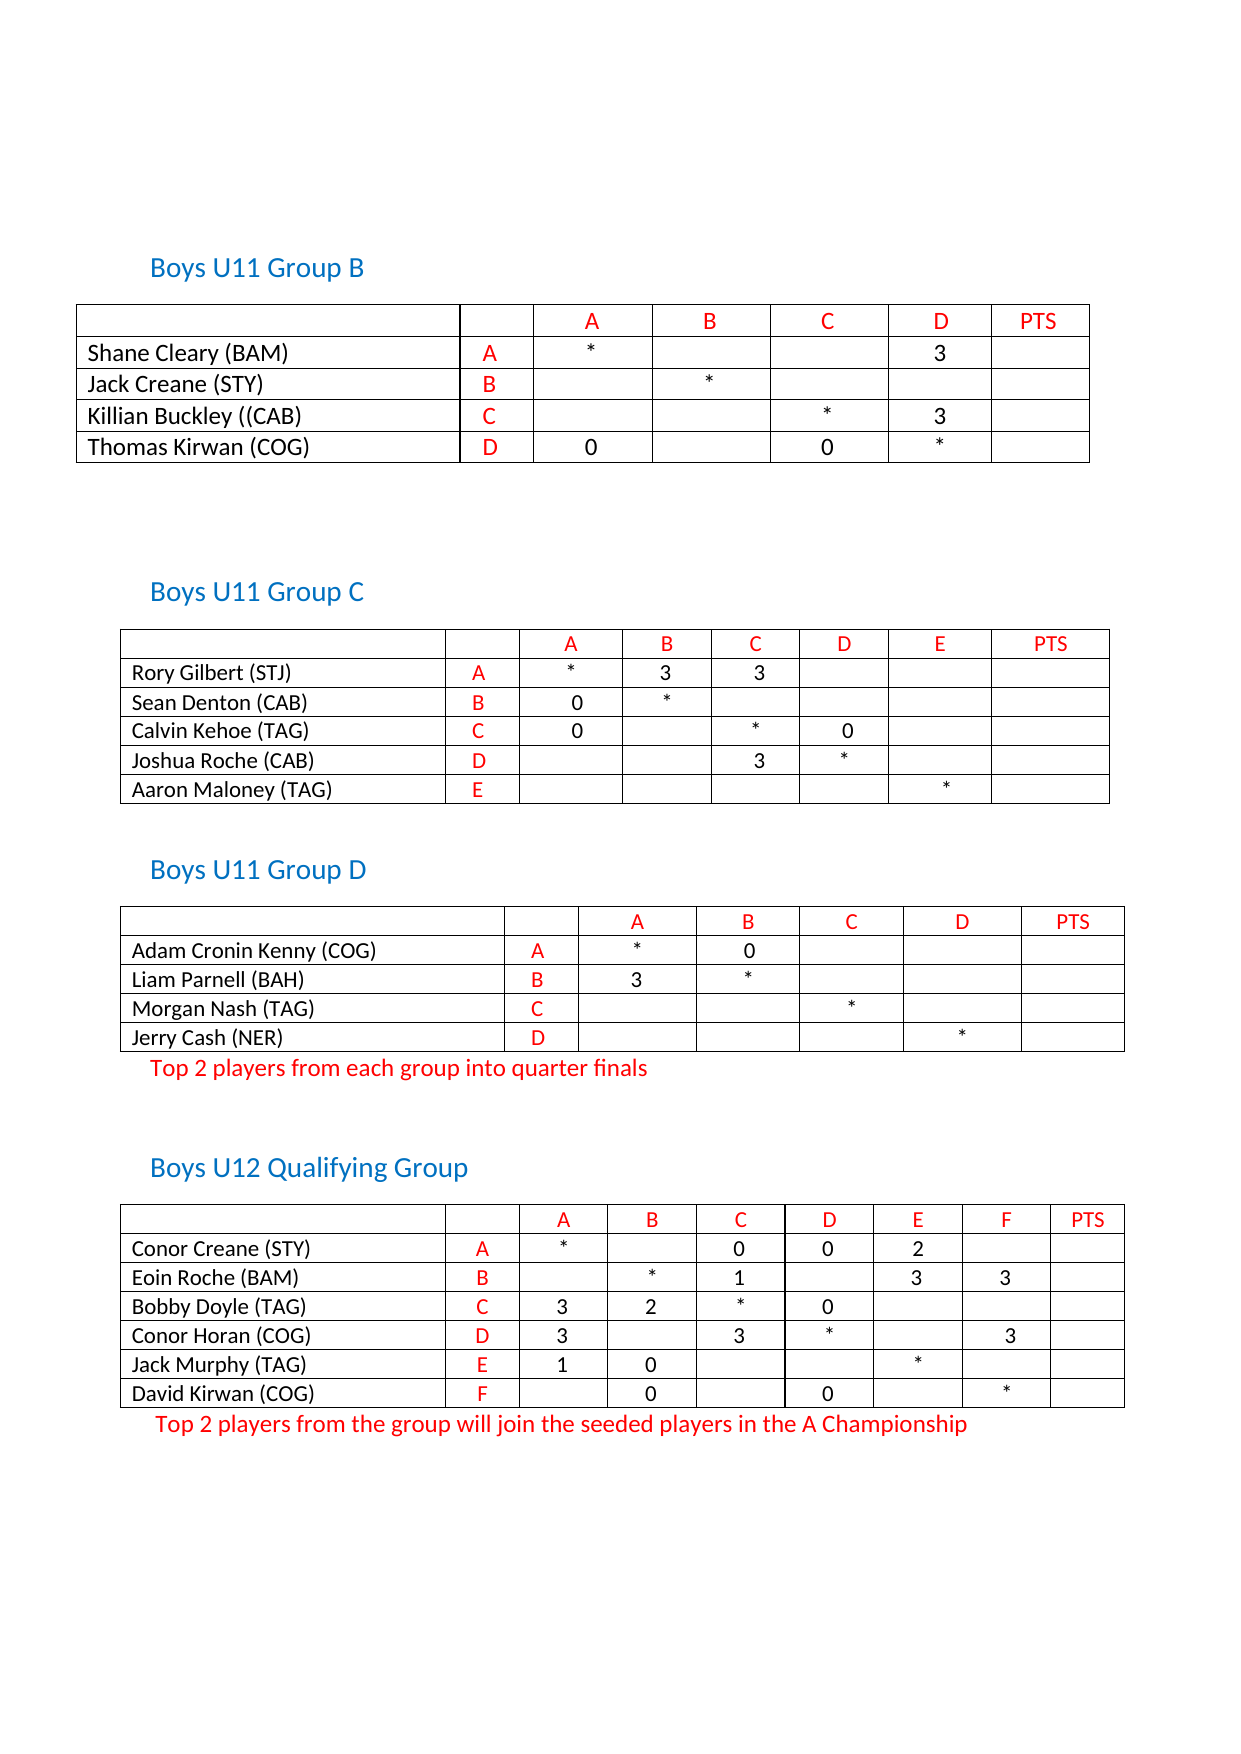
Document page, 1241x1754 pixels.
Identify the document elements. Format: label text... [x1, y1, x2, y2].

table_cell [771, 369, 888, 399]
table_cell 0 [534, 432, 652, 462]
table_header E [889, 630, 991, 657]
table_cell * [889, 432, 991, 462]
table_cell Shane Cleary (BAM) [77, 337, 459, 367]
table_cell [1022, 1023, 1124, 1051]
table_cell [992, 746, 1109, 774]
table_cell [800, 965, 903, 993]
table_header C [697, 1205, 784, 1233]
table_cell [623, 775, 711, 803]
table_cell [697, 994, 799, 1022]
table_cell [786, 1350, 873, 1378]
table_cell [800, 775, 888, 803]
table_cell [608, 1234, 696, 1262]
table_header [121, 630, 445, 657]
table_cell [874, 1321, 962, 1349]
table_cell [1051, 1321, 1124, 1349]
table_cell C [461, 400, 533, 431]
table_cell [1051, 1350, 1124, 1378]
table_cell 0 [697, 936, 799, 964]
table_cell [992, 717, 1109, 745]
table_cell [520, 1263, 607, 1291]
table_cell 2 [874, 1234, 962, 1262]
table_header A [534, 305, 652, 336]
table_cell [874, 1292, 962, 1320]
table_cell B [505, 965, 578, 993]
table_cell Killian Buckley ((CAB) [77, 400, 459, 431]
table_header [461, 305, 533, 336]
table_cell [579, 994, 696, 1022]
table_cell E [446, 1350, 519, 1378]
table_cell F [446, 1379, 519, 1407]
table_cell [534, 369, 652, 399]
table_cell [992, 337, 1089, 367]
text Top 2 players from each group into quarter finals [150, 1052, 1090, 1083]
table_header PTS [1051, 1205, 1124, 1233]
text Boys U12 Qualifying Group [150, 1149, 1090, 1184]
table_cell [579, 1023, 696, 1051]
table_cell * [800, 994, 903, 1022]
table_cell B [461, 369, 533, 399]
table_cell D [446, 746, 519, 774]
table_cell Jack Creane (STY) [77, 369, 459, 399]
table_cell [1051, 1292, 1124, 1320]
table_cell [963, 1234, 1050, 1262]
table_cell C [505, 994, 578, 1022]
table_cell 3 [889, 337, 991, 367]
table_header [121, 1205, 445, 1233]
text Boys U11 Group D [150, 851, 1090, 886]
table_cell 3 [712, 746, 799, 774]
table_cell * [963, 1379, 1050, 1407]
table_cell * [874, 1350, 962, 1378]
table_header D [800, 630, 888, 657]
table_cell [608, 1321, 696, 1349]
table_cell A [446, 1234, 519, 1262]
table_cell * [623, 688, 711, 716]
table_cell E [446, 775, 519, 803]
table_cell [992, 400, 1089, 431]
table_header A [520, 1205, 607, 1233]
table_header A [579, 907, 696, 935]
table_header [121, 907, 504, 935]
table_header C [712, 630, 799, 657]
table_cell [1051, 1234, 1124, 1262]
table_cell 3 [712, 659, 799, 687]
table_cell * [653, 369, 770, 399]
table_cell * [579, 936, 696, 964]
table_cell [623, 717, 711, 745]
table_header B [608, 1205, 696, 1233]
table_cell [712, 688, 799, 716]
table_cell 1 [520, 1350, 607, 1378]
table_cell [963, 1350, 1050, 1378]
table_cell 0 [786, 1234, 873, 1262]
table_cell Sean Denton (CAB) [121, 688, 445, 716]
table_cell [800, 659, 888, 687]
text Boys U11 Group B [150, 249, 1090, 285]
table_cell [786, 1263, 873, 1291]
table_cell [653, 400, 770, 431]
table_cell D [505, 1023, 578, 1051]
table_header [446, 630, 519, 657]
table_cell 0 [800, 717, 888, 745]
table_header F [963, 1205, 1050, 1233]
table_header B [623, 630, 711, 657]
table_cell Bobby Doyle (TAG) [121, 1292, 445, 1320]
table_cell 3 [623, 659, 711, 687]
table_header [77, 305, 459, 336]
table_header PTS [1022, 907, 1124, 935]
table_cell 0 [786, 1379, 873, 1407]
table_cell * [904, 1023, 1021, 1051]
table_cell 2 [608, 1292, 696, 1320]
table_cell [874, 1379, 962, 1407]
table_header [446, 1205, 519, 1233]
text Boys U11 Group C [150, 573, 1090, 609]
table_cell [992, 688, 1109, 716]
table_cell [1022, 994, 1124, 1022]
table_cell Calvin Kehoe (TAG) [121, 717, 445, 745]
table_cell [534, 400, 652, 431]
table_cell [520, 775, 622, 803]
table_cell 0 [697, 1234, 784, 1262]
table_cell 3 [874, 1263, 962, 1291]
table_cell [712, 775, 799, 803]
table_cell C [446, 1292, 519, 1320]
table_cell 3 [520, 1292, 607, 1320]
table_cell [904, 965, 1021, 993]
table_cell 3 [520, 1321, 607, 1349]
table_cell 0 [771, 432, 888, 462]
table_header A [520, 630, 622, 657]
table_cell [800, 1023, 903, 1051]
table_cell Aaron Maloney (TAG) [121, 775, 445, 803]
table_cell * [771, 400, 888, 431]
table_cell Joshua Roche (CAB) [121, 746, 445, 774]
table_cell A [461, 337, 533, 367]
table_cell Thomas Kirwan (COG) [77, 432, 459, 462]
text Top 2 players from the group will join the seeded players in the A Championship [150, 1408, 1090, 1439]
table_cell [697, 1023, 799, 1051]
table_cell Liam Parnell (BAH) [121, 965, 504, 993]
table_cell [1022, 965, 1124, 993]
table_cell * [889, 775, 991, 803]
table_cell [992, 369, 1089, 399]
table_header C [771, 305, 888, 336]
table_cell C [446, 717, 519, 745]
table_cell * [534, 337, 652, 367]
table_cell * [697, 965, 799, 993]
table_cell * [800, 746, 888, 774]
table_cell * [697, 1292, 784, 1320]
table_cell Eoin Roche (BAM) [121, 1263, 445, 1291]
table_cell [889, 746, 991, 774]
table_header PTS [992, 305, 1089, 336]
table_cell A [446, 659, 519, 687]
table_cell 0 [608, 1350, 696, 1378]
table_cell 0 [520, 688, 622, 716]
table_header D [786, 1205, 873, 1233]
table_cell David Kirwan (COG) [121, 1379, 445, 1407]
table_cell [771, 337, 888, 367]
table_cell Adam Cronin Kenny (COG) [121, 936, 504, 964]
table_cell * [712, 717, 799, 745]
table_cell 3 [963, 1321, 1050, 1349]
table_cell 0 [520, 717, 622, 745]
table_cell Morgan Nash (TAG) [121, 994, 504, 1022]
table_cell 3 [579, 965, 696, 993]
table_cell [697, 1350, 784, 1378]
table_cell * [786, 1321, 873, 1349]
table_cell [889, 717, 991, 745]
table_cell [520, 746, 622, 774]
table_cell [889, 659, 991, 687]
table_cell 1 [697, 1263, 784, 1291]
table_cell [800, 936, 903, 964]
table_cell 3 [889, 400, 991, 431]
table_header B [653, 305, 770, 336]
table_cell [992, 775, 1109, 803]
table_header PTS [992, 630, 1109, 657]
table_cell [963, 1292, 1050, 1320]
table_cell [889, 369, 991, 399]
table_cell D [446, 1321, 519, 1349]
table_cell [1051, 1379, 1124, 1407]
table_cell [1022, 936, 1124, 964]
table_cell 0 [786, 1292, 873, 1320]
table_cell Rory Gilbert (STJ) [121, 659, 445, 687]
table_cell 0 [608, 1379, 696, 1407]
table_cell [992, 659, 1109, 687]
table_cell D [461, 432, 533, 462]
table_header D [904, 907, 1021, 935]
table_cell [889, 688, 991, 716]
table_cell * [520, 1234, 607, 1262]
table_header C [800, 907, 903, 935]
table_header B [697, 907, 799, 935]
table_cell * [608, 1263, 696, 1291]
table_cell [697, 1379, 784, 1407]
table_cell [653, 432, 770, 462]
table_cell * [520, 659, 622, 687]
table_cell [623, 746, 711, 774]
table_cell 3 [963, 1263, 1050, 1291]
table_cell B [446, 688, 519, 716]
table_cell Conor Horan (COG) [121, 1321, 445, 1349]
table_cell [904, 936, 1021, 964]
table_cell [520, 1379, 607, 1407]
table_cell [1051, 1263, 1124, 1291]
table_cell [653, 337, 770, 367]
table_cell [800, 688, 888, 716]
table_header E [874, 1205, 962, 1233]
table_cell Jack Murphy (TAG) [121, 1350, 445, 1378]
table_cell B [446, 1263, 519, 1291]
table_cell A [505, 936, 578, 964]
table_cell Jerry Cash (NER) [121, 1023, 504, 1051]
table_header [505, 907, 578, 935]
table_cell 3 [697, 1321, 784, 1349]
table_header D [889, 305, 991, 336]
table_cell Conor Creane (STY) [121, 1234, 445, 1262]
table_cell [992, 432, 1089, 462]
table_cell [904, 994, 1021, 1022]
